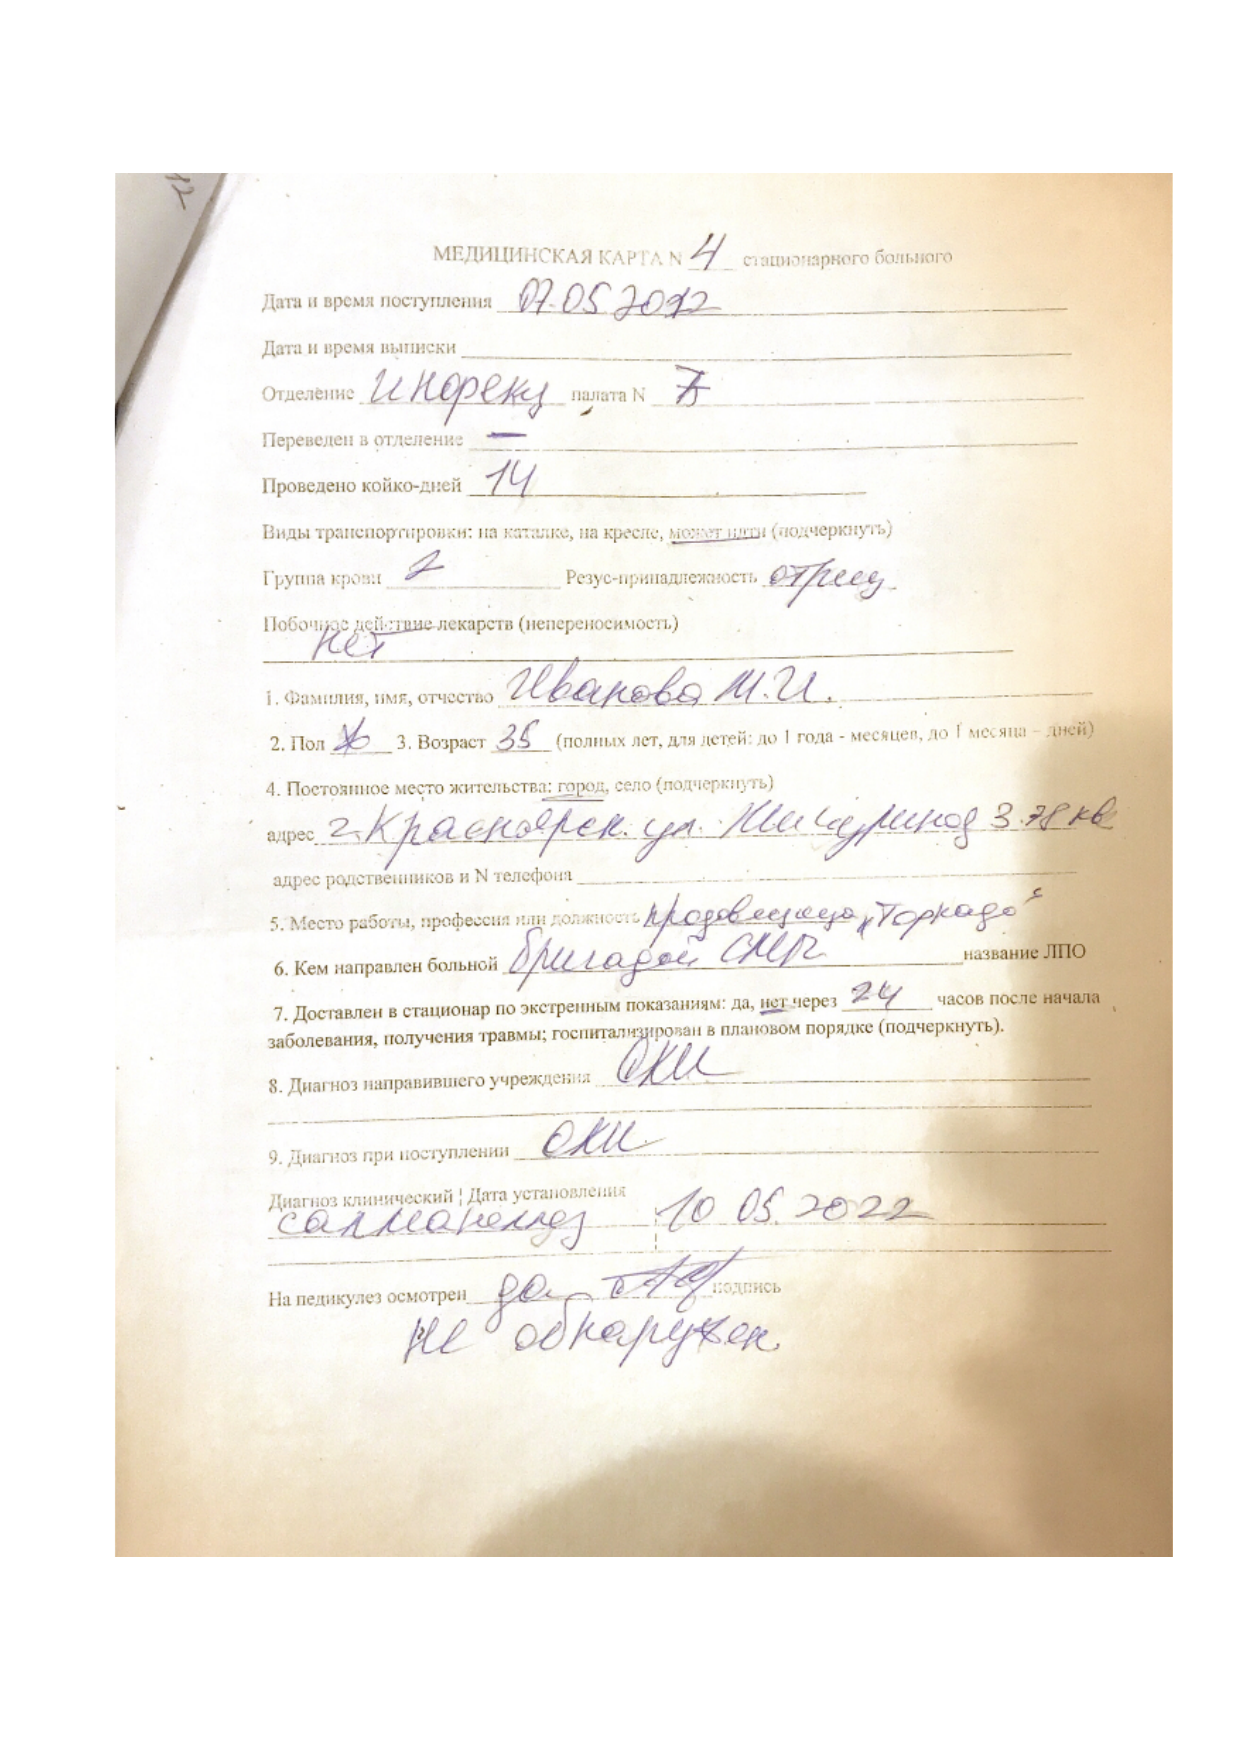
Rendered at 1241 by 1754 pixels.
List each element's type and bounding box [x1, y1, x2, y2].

picture [114, 173, 1173, 1557]
